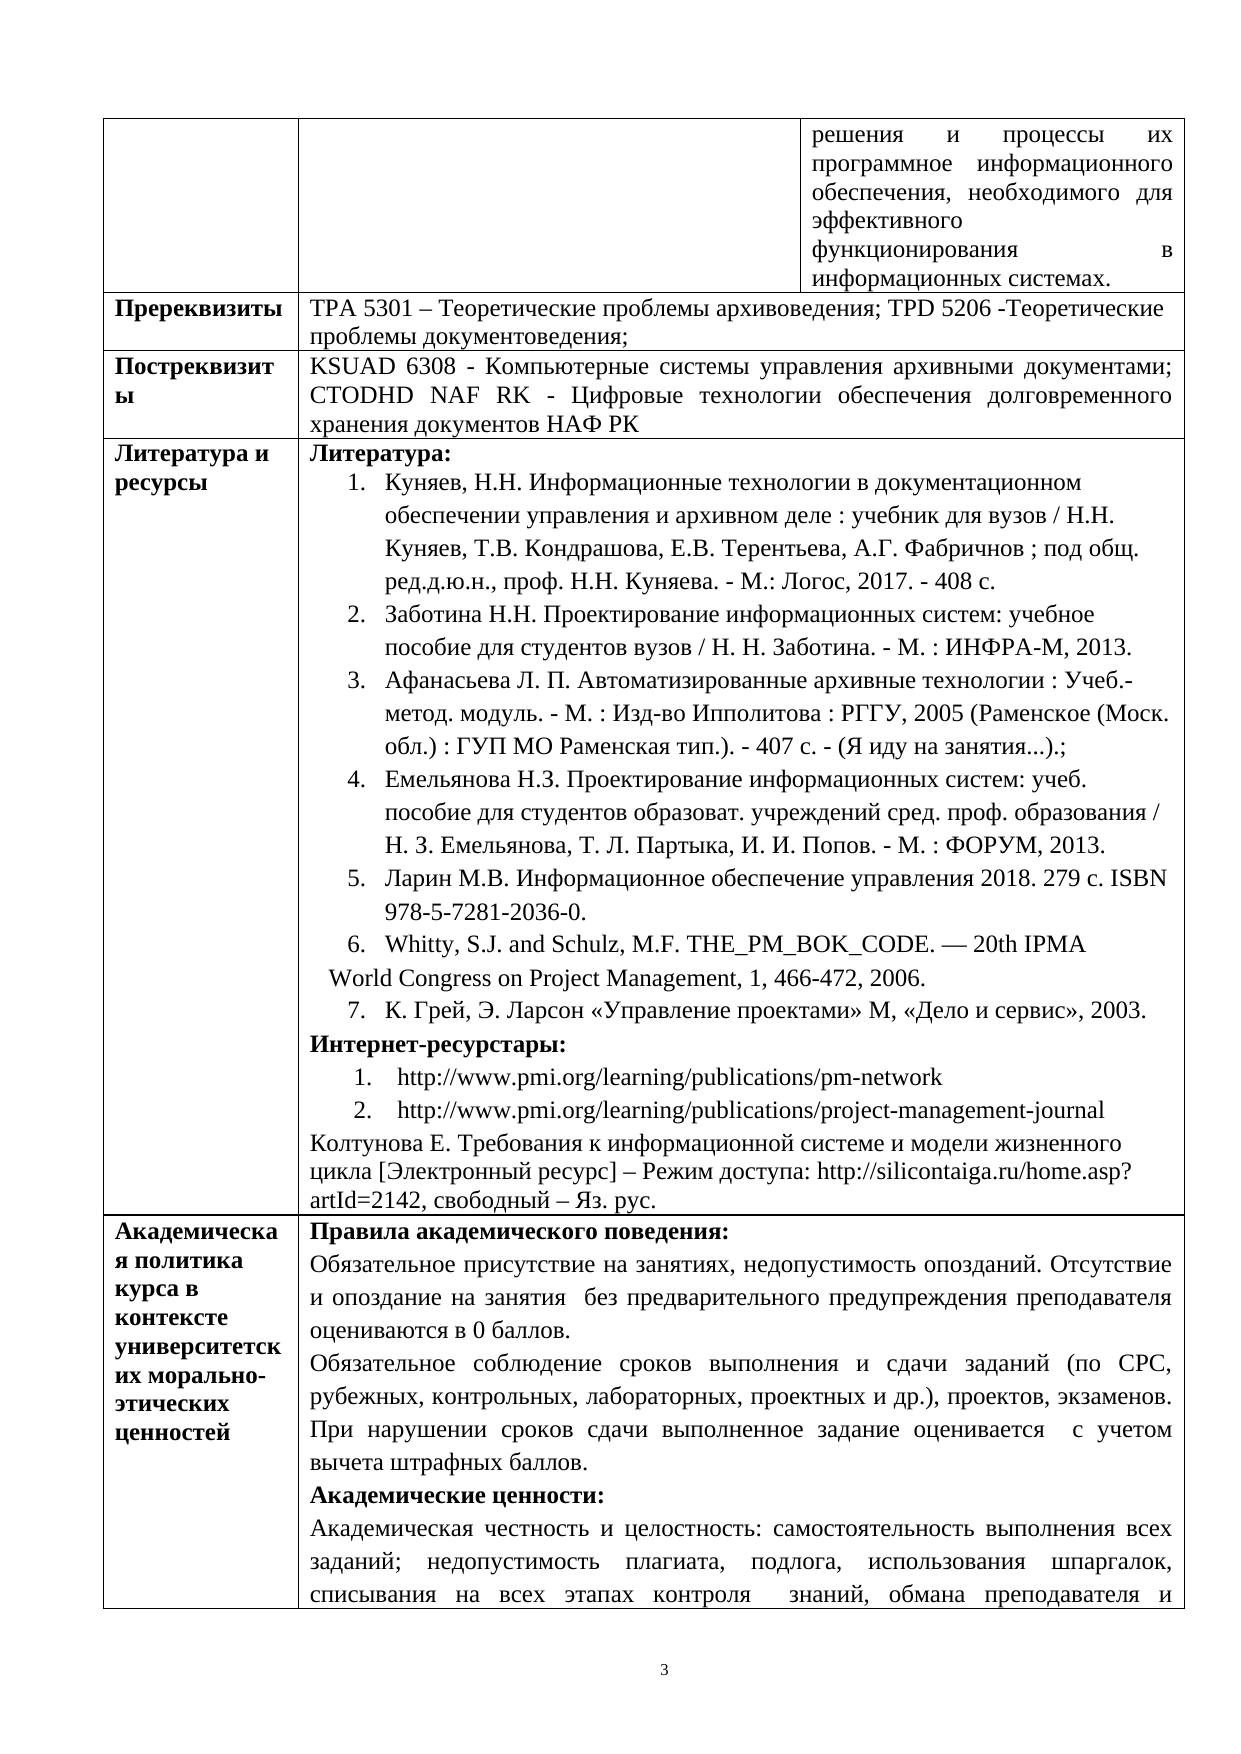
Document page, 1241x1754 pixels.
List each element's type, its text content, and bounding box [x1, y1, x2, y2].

table_cell KSUAD 6308 - Компьютерные системы управления архивными документами; CTODHD NAF RK - Цифровые технологии обеспечения долговременного хранения документов НАФ РК [299, 351, 1184, 437]
table_cell Литература: Куняев, Н.Н. Информационные технологии в документационном обеспечении управления и архивном деле : учебник для вузов / Н.Н. Куняев, Т.В. Кондрашова, Е.В. Терентьева, А.Г. Фабричнов ; под общ. ред.д.ю.н., проф. Н.Н. Куняева. - М.: Логос, 2017. - 408 с. Заботина Н.Н. Проектирование информационных систем: учебное пособие для студентов вузов / Н. Н. Заботина. - М. : ИНФРА-М, 2013. Афанасьева Л. П. Автоматизированные архивные технологии : Учеб.-метод. модуль. - М. : Изд-во Ипполитова : РГГУ, 2005 (Раменское (Моск. обл.) : ГУП МО Раменская тип.). - 407 с. - (Я иду на занятия...).; Емельянова Н.З. Проектирование информационных систем: учеб. пособие для студентов образоват. учреждений сред. проф. образования / Н. З. Емельянова, Т. Л. Партыка, И. И. Попов. - М. : ФОРУМ, 2013. Ларин М.В. Информационное обеспечение управления 2018. 279 с. ISBN 978-5-7281-2036-0. Whitty, S.J. and Schulz, M.F. THE_PM_BOK_CODE. — 20th IPMA World Congress on Project Management, 1, 466-472, 2006. К. Грей, Э. Ларсон «Управление проектами» М, «Дело и сервис», 2003. Интернет-ресурстары: http://www.pmi.org/learning/publications/pm-network http://www.pmi.org/learning/publications/project-management-journal Колтунова Е. Требования к информационной системе и модели жизненного цикла [Электронный ресурс] – Режим доступа: http://silicontaiga.ru/home.asp?artId=2142, свободный – Яз. рус. [299, 439, 1184, 1214]
table_cell Постреквизиты [104, 351, 298, 437]
table_cell Пререквизиты [104, 293, 298, 350]
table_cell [299, 119, 800, 292]
table_cell TPA 5301 – Теоретические проблемы архивоведения; TPD 5206 -Теоретические проблемы документоведения; [299, 293, 1184, 350]
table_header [299, 1216, 1184, 1608]
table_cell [801, 119, 1184, 292]
table_cell Литература и ресурсы [104, 439, 298, 1214]
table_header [104, 1216, 298, 1608]
